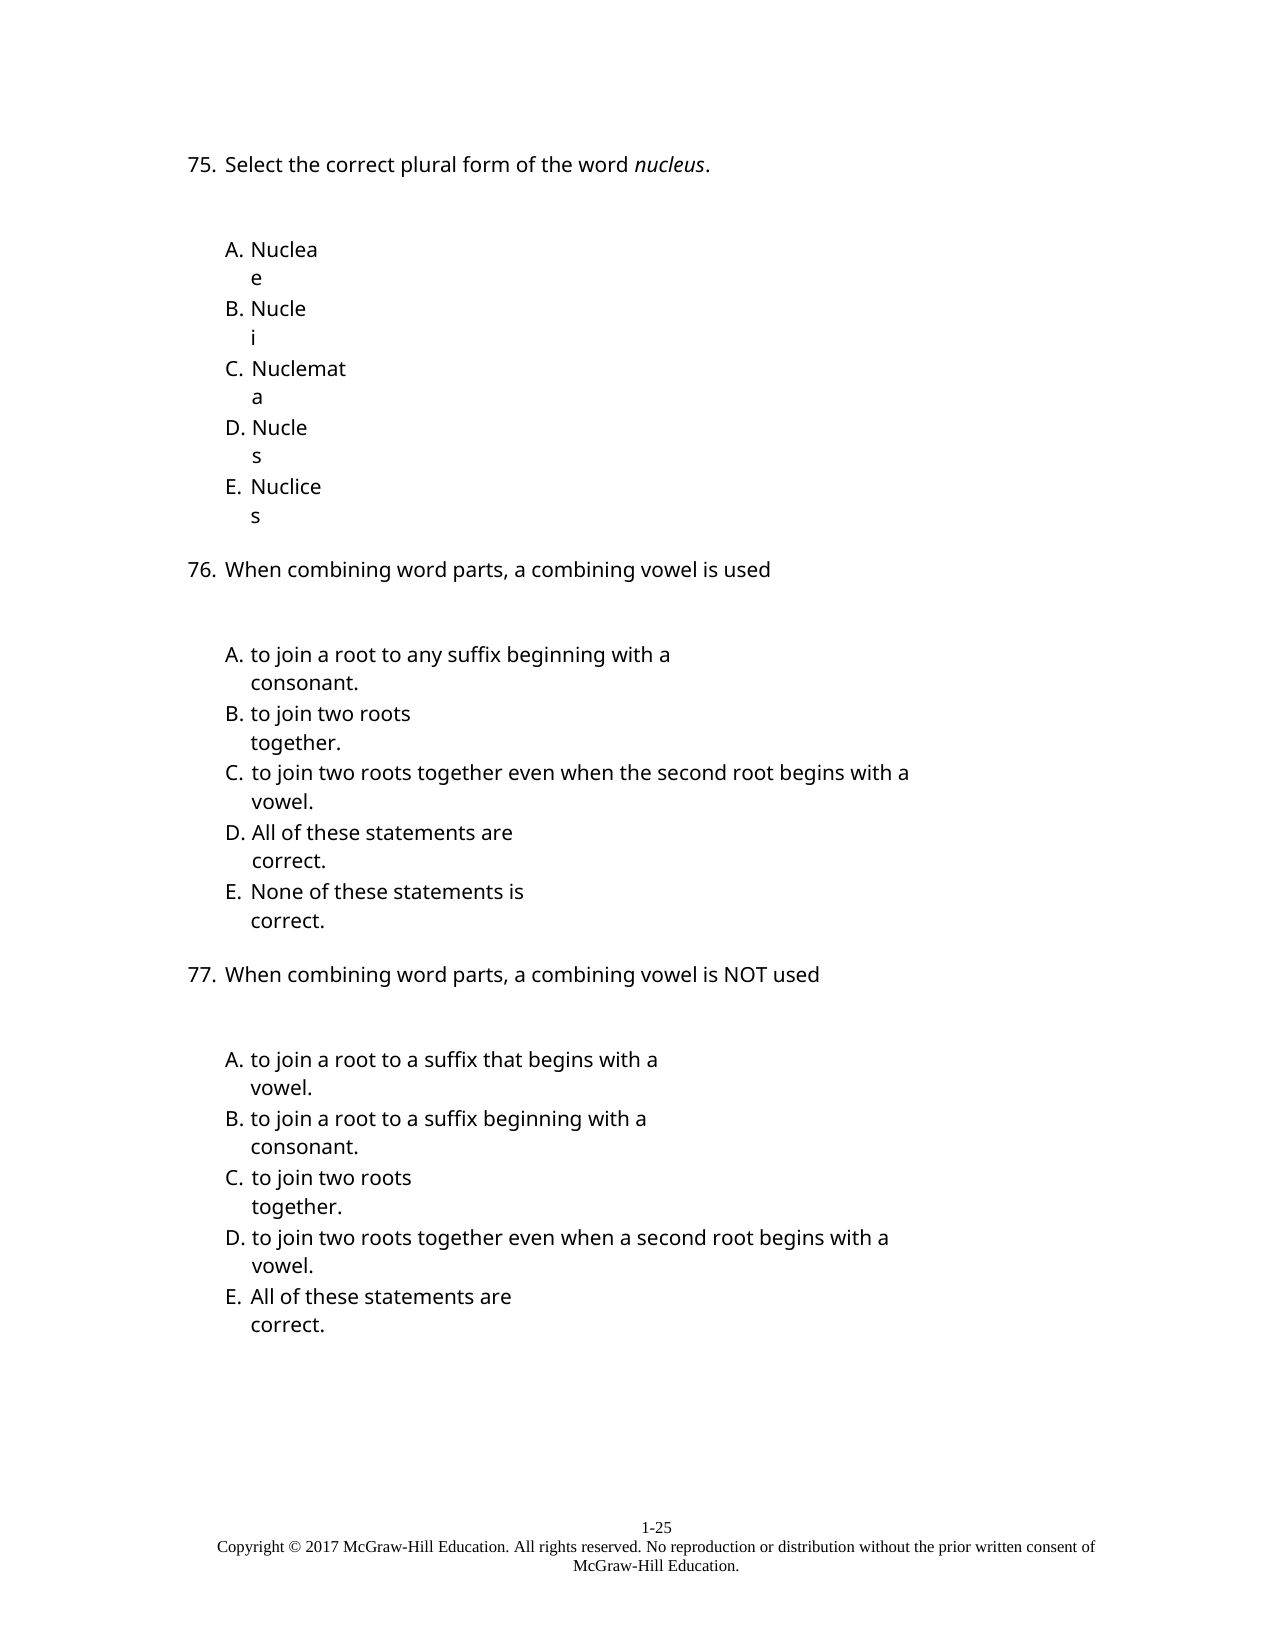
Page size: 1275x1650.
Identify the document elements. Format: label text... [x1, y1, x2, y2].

table_header When combining word parts, a combining vowel is used [225, 555, 1125, 934]
table_header 75. [188, 150, 225, 529]
table_header 76. [188, 555, 225, 934]
table_header When combining word parts, a combining vowel is NOT used [225, 960, 1125, 1339]
table_header 77. [188, 960, 225, 1339]
table_header Select the correct plural form of the word nucleus. [225, 150, 1125, 529]
